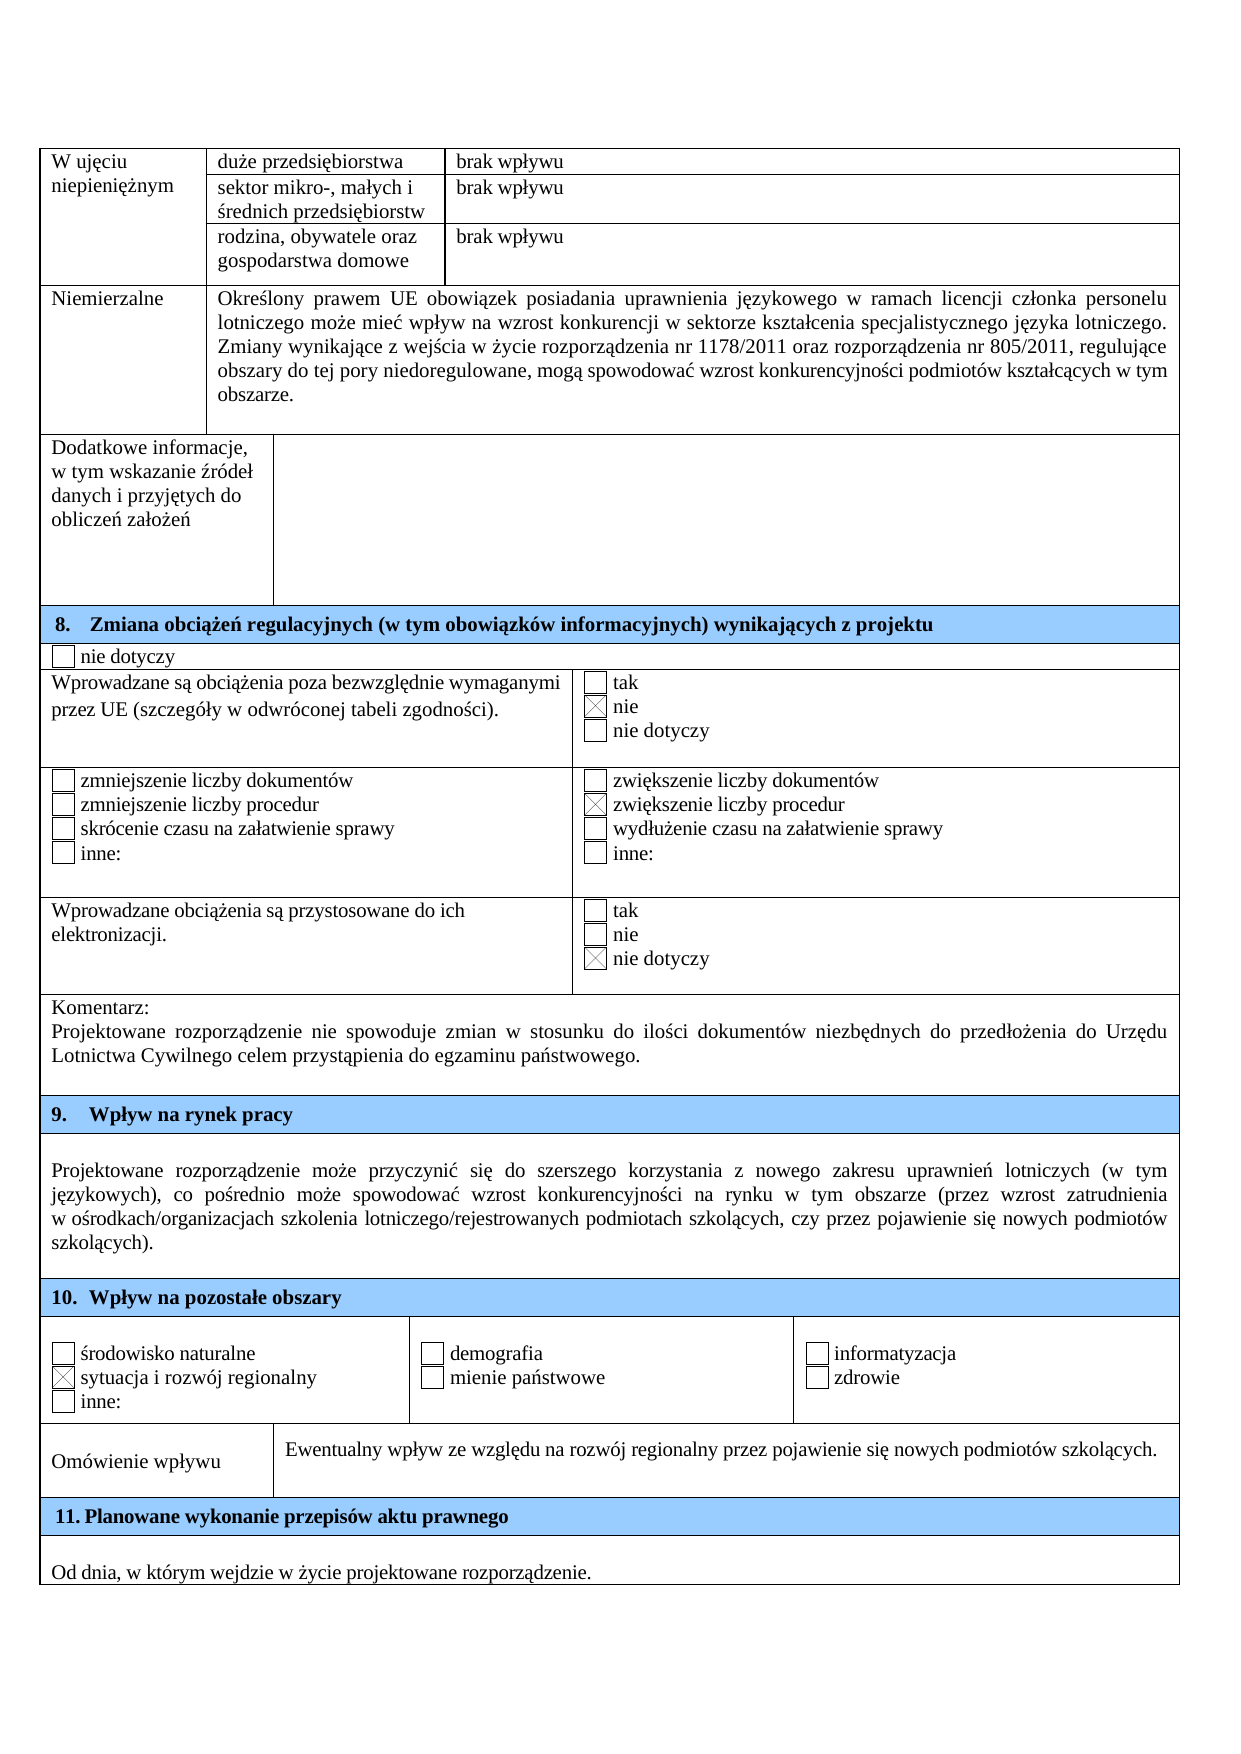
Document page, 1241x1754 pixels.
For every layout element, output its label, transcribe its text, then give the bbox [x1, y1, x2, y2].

table_cell Zmiana obciążeń regulacyjnych (w tym obowiązków informacyjnych) wynikających z projektu [41, 606, 1179, 643]
table_cell nie dotyczy [41, 644, 1179, 669]
table_cell informatyzacja zdrowie [794, 1317, 1179, 1423]
table_cell demografia mienie państwowe [410, 1317, 793, 1423]
table_cell tak nie nie dotyczy [573, 898, 1179, 994]
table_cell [207, 224, 444, 285]
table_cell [41, 1536, 1179, 1584]
table_cell duże przedsiębiorstwa [207, 149, 444, 174]
table_cell [274, 435, 1179, 605]
table_cell brak wpływu [446, 175, 1179, 223]
table_cell Projektowane rozporządzenie może przyczynić się do szerszego korzystania z nowego zakresu uprawnień lotniczych (w tym językowych), co pośrednio może spowodować wzrost konkurencyjności na rynku w tym obszarze (przez wzrost zatrudnienia w ośrodkach/organizacjach szkolenia lotniczego/rejestrowanych podmiotach szkolących, czy przez pojawienie się nowych podmiotów szkolących). [41, 1134, 1179, 1278]
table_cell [207, 175, 444, 223]
table_cell Niemierzalne [41, 286, 206, 434]
table_cell Planowane wykonanie przepisów aktu prawnego [41, 1498, 1179, 1535]
table_cell Komentarz: Projektowane rozporządzenie nie spowoduje zmian w stosunku do ilości dokumentów niezbędnych do przedłożenia do Urzędu Lotnictwa Cywilnego celem przystąpienia do egzaminu państwowego. [41, 995, 1179, 1095]
table_cell środowisko naturalne sytuacja i rozwój regionalny inne: [41, 1317, 409, 1423]
table_cell Wprowadzane obciążenia są przystosowane do ich elektronizacji. [41, 898, 572, 994]
table_cell Dodatkowe informacje, w tym wskazanie źródeł danych i przyjętych do obliczeń założeń [41, 435, 273, 605]
table_cell Określony prawem UE obowiązek posiadania uprawnienia językowego w ramach licencji członka personelu lotniczego może mieć wpływ na wzrost konkurencji w sektorze kształcenia specjalistycznego języka lotniczego. Zmiany wynikające z wejścia w życie rozporządzenia nr 1178/2011 oraz rozporządzenia nr 805/2011, regulujące obszary do tej pory niedoregulowane, mogą spowodować wzrost konkurencyjności podmiotów kształcących w tym obszarze. [207, 286, 1179, 434]
table_cell tak nie nie dotyczy [573, 670, 1179, 767]
table_cell Omówienie wpływu [41, 1424, 273, 1497]
table_cell brak wpływu [446, 149, 1179, 174]
table_cell brak wpływu [446, 224, 1179, 285]
table_cell Ewentualny wpływ ze względu na rozwój regionalny przez pojawienie się nowych podmiotów szkolących. [274, 1424, 1179, 1497]
table_cell zwiększenie liczby dokumentów zwiększenie liczby procedur wydłużenie czasu na załatwienie sprawy inne: [573, 768, 1179, 897]
table_cell W ujęciu niepieniężnym [41, 149, 206, 285]
table_cell Wprowadzane są obciążenia poza bezwzględnie wymaganymi przez UE (szczegóły w odwróconej tabeli zgodności). [41, 670, 572, 767]
table_cell zmniejszenie liczby dokumentów zmniejszenie liczby procedur skrócenie czasu na załatwienie sprawy inne: [41, 768, 572, 897]
table_cell Wpływ na pozostałe obszary [41, 1279, 1179, 1316]
table_cell Wpływ na rynek pracy [41, 1096, 1179, 1133]
